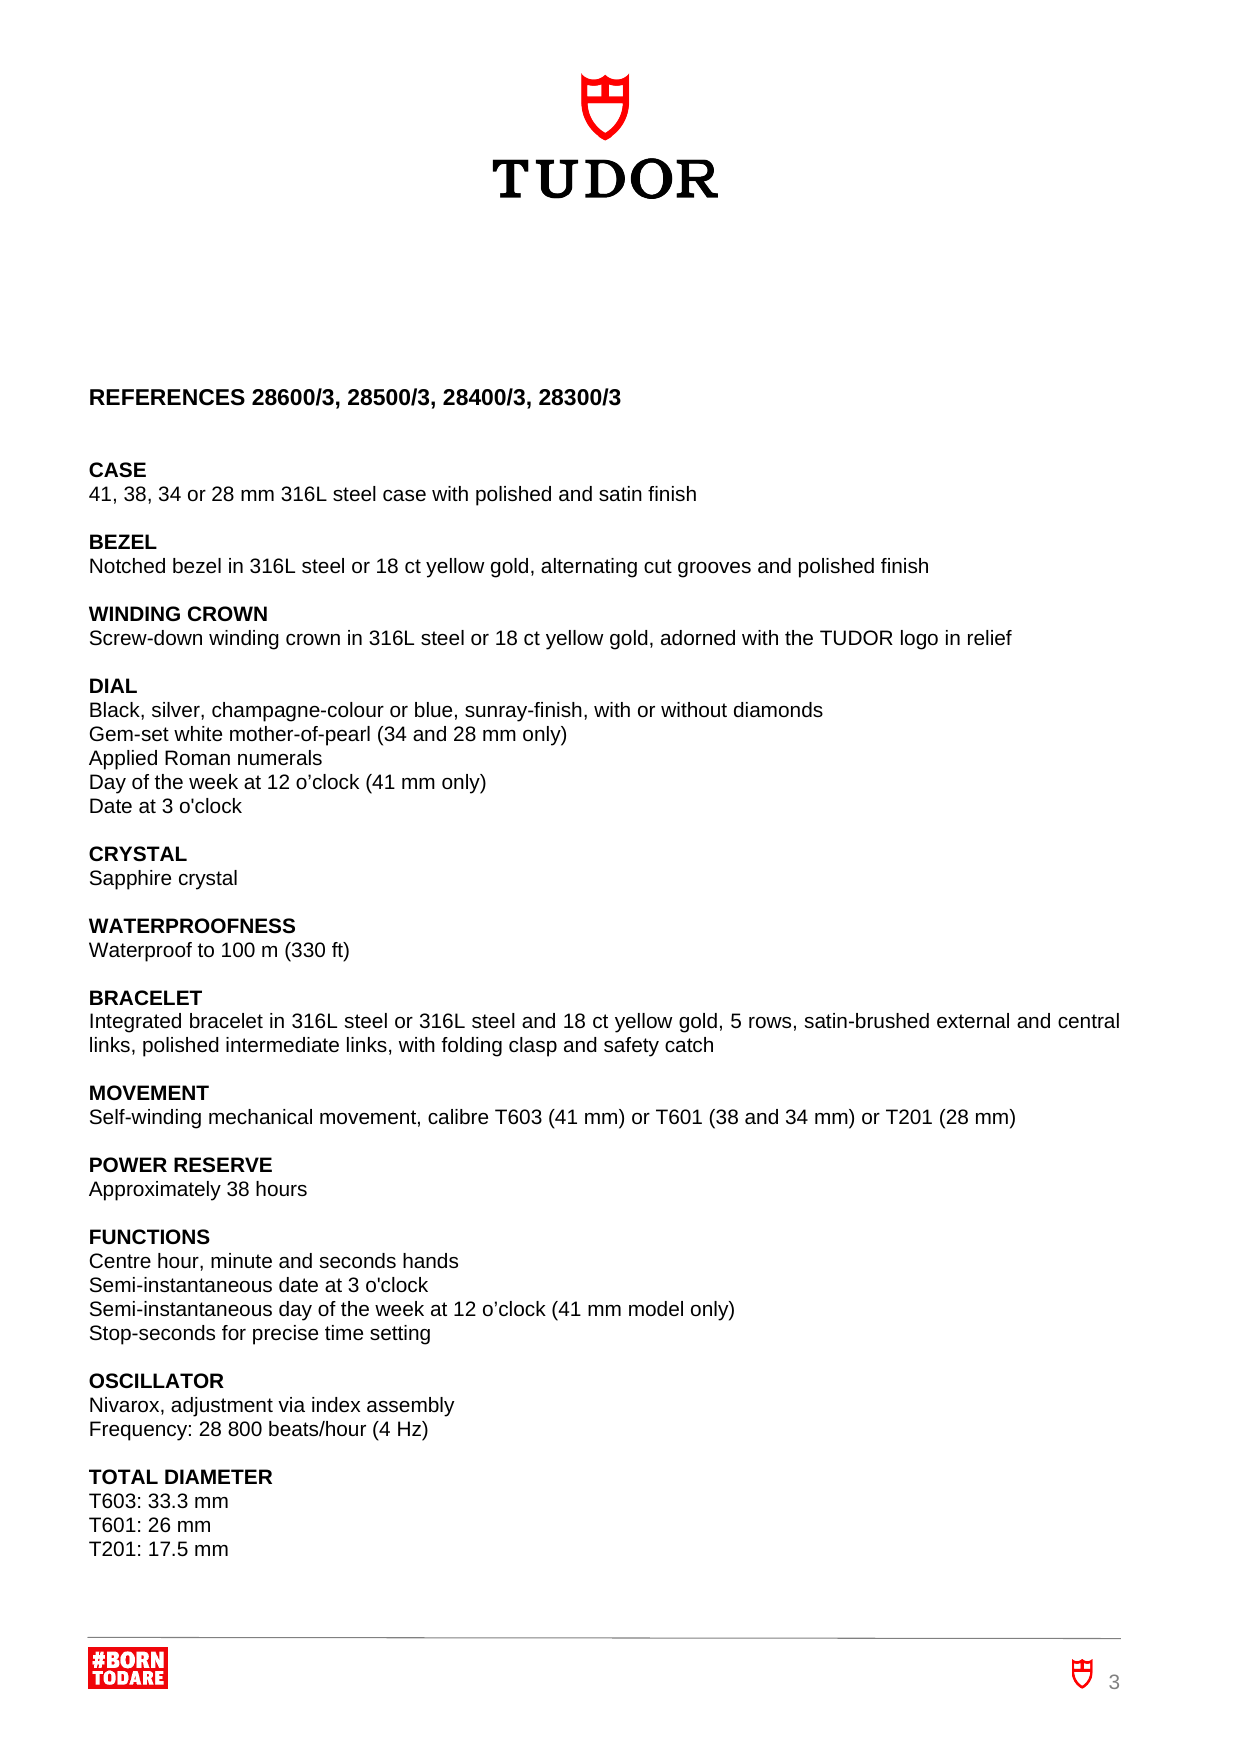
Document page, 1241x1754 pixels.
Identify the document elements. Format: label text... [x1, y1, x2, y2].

text Day of the week at 12 o’clock (41 mm only) [89, 770, 1122, 794]
text Centre hour, minute and seconds hands [89, 1249, 1122, 1273]
text Stop-seconds for precise time setting [89, 1321, 1122, 1345]
text Waterproof to 100 m (330 ft) [89, 937, 1122, 961]
text Screw-down winding crown in 316L steel or 18 ct yellow gold, adorned with the TUDOR logo in relief [89, 626, 1122, 650]
text T201: 17.5 mm [89, 1536, 1122, 1560]
picture [492, 73, 718, 199]
text Semi-instantaneous day of the week at 12 o’clock (41 mm model only) [89, 1297, 1122, 1321]
text Black, silver, champagne-colour or blue, sunray-finish, with or without diamonds [89, 698, 1122, 722]
picture [1072, 1659, 1093, 1689]
text DIAL [89, 674, 1122, 698]
picture [88, 1647, 168, 1689]
text TOTAL DIAMETER [89, 1464, 1122, 1488]
text BEZEL [89, 530, 1122, 554]
text Notched bezel in 316L steel or 18 ct yellow gold, alternating cut grooves and polished finish [89, 554, 1122, 578]
text Semi-instantaneous date at 3 o'clock [89, 1273, 1122, 1297]
text Approximately 38 hours [89, 1177, 1122, 1201]
text Nivarox, adjustment via index assembly [89, 1393, 1122, 1417]
text WATERPROOFNESS [89, 913, 1122, 937]
text Self-winding mechanical movement, calibre T603 (41 mm) or T601 (38 and 34 mm) or T201 (28 mm) [89, 1105, 1122, 1129]
text Integrated bracelet in 316L steel or 316L steel and 18 ct yellow gold, 5 rows, satin-brushed external and central links, polished intermediate links, with folding clasp and safety catch [89, 1009, 1122, 1057]
text T603: 33.3 mm [89, 1488, 1122, 1512]
text 41, 38, 34 or 28 mm 316L steel case with polished and satin finish [89, 482, 1122, 506]
text Gem-set white mother-of-pearl (34 and 28 mm only) [89, 722, 1122, 746]
text POWER RESERVE [89, 1153, 1122, 1177]
text Sapphire crystal [89, 866, 1122, 889]
text CRYSTAL [89, 842, 1122, 866]
text CASE [89, 458, 1122, 482]
text Frequency: 28 800 beats/hour (4 Hz) [89, 1417, 1122, 1441]
text REFERENCES 28600/3, 28500/3, 28400/3, 28300/3 [89, 384, 1122, 410]
text T601: 26 mm [89, 1512, 1122, 1536]
text MOVEMENT [89, 1081, 1122, 1105]
text Applied Roman numerals [89, 746, 1122, 770]
text Date at 3 o'clock [89, 794, 1122, 818]
text BRACELET [89, 985, 1122, 1009]
text FUNCTIONS [89, 1225, 1122, 1249]
text OSCILLATOR [89, 1369, 1122, 1393]
text WINDING CROWN [89, 602, 1122, 626]
